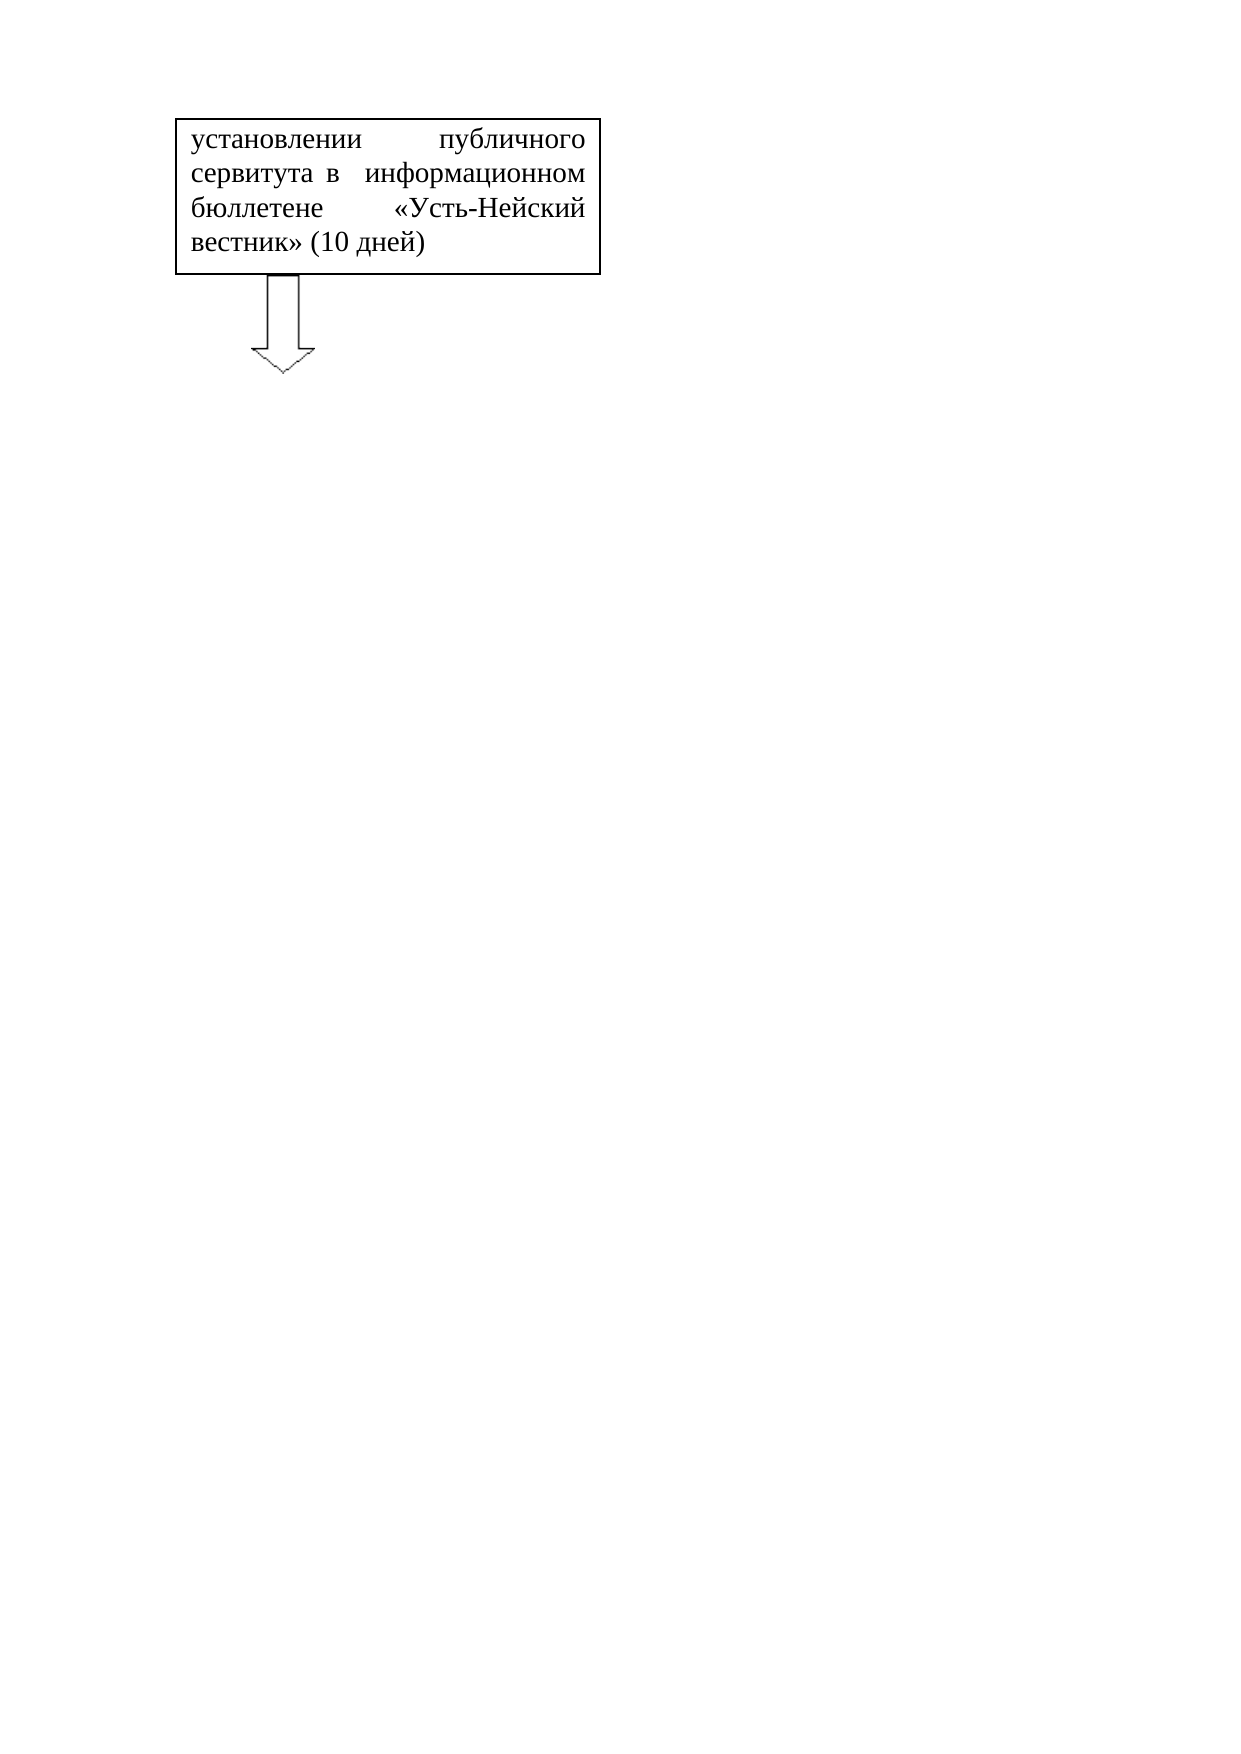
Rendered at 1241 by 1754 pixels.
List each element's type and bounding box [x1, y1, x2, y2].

table_header [177, 120, 599, 273]
picture [251, 275, 315, 374]
